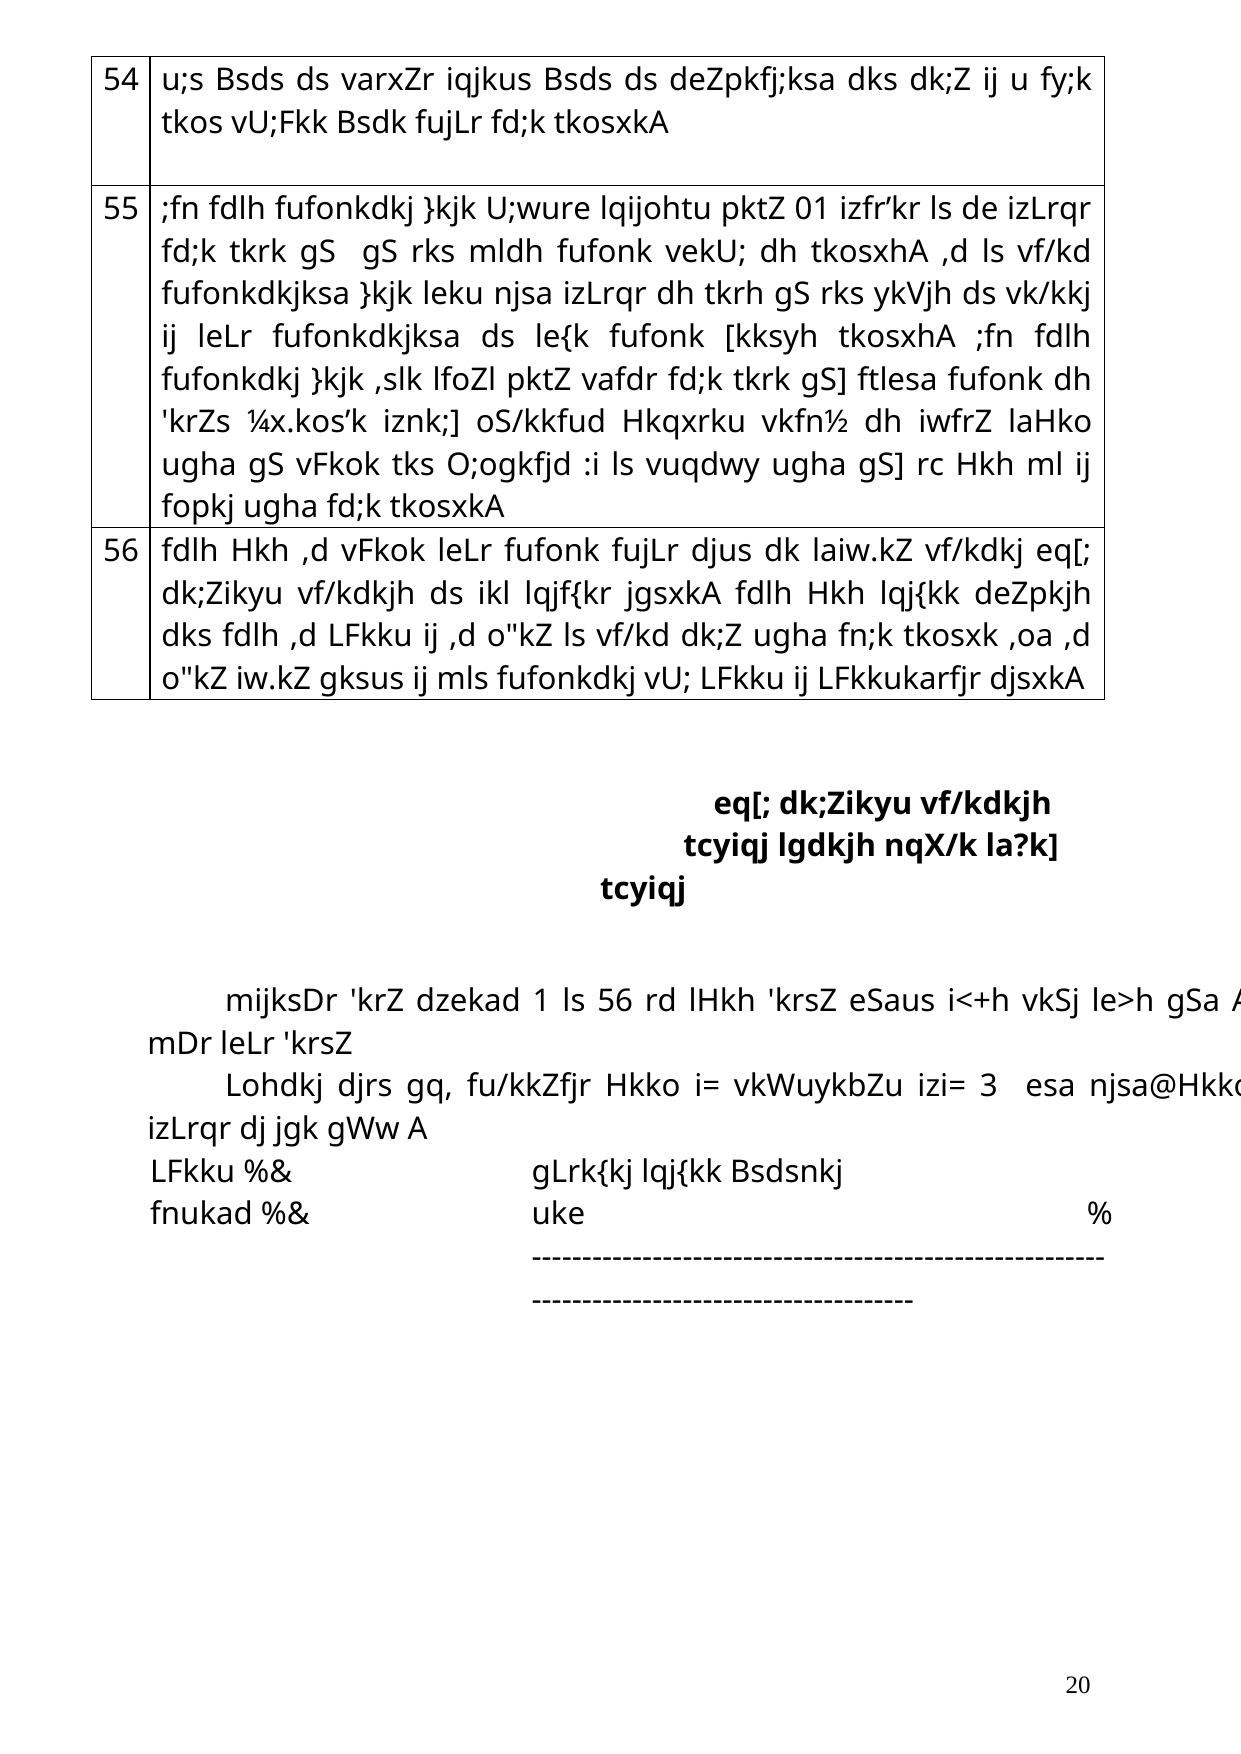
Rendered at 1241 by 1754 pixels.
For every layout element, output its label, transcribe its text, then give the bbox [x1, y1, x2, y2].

text eq[; dk;Zikyu vf/kdkjh [675, 781, 1090, 823]
table_cell 55 [92, 186, 149, 527]
table_header gLrk{kj lqj{kk Bsdsnkj [520, 1149, 1124, 1191]
table_cell uke % ----------------------------------------------------------------------------------------------- [520, 1191, 1124, 1347]
table_header LFkku %& [139, 1149, 520, 1191]
table_cell 54 [92, 57, 149, 185]
text tcyiqj lgdkjh nqX/k la?k] tcyiqj [600, 823, 1090, 908]
table_cell u;s Bsds ds varxZr iqjkus Bsds ds deZpkfj;ksa dks dk;Z ij u fy;k tkos vU;Fkk Bsdk fujLr fd;k tkosxkA [151, 57, 1104, 185]
text mijksDr 'krZ dzekad 1 ls 56 rd lHkh 'krsZ eSaus i<+h vkSj le>h gSa A mDr leLr 'krsZ [147, 978, 1240, 1063]
table_cell ;fn fdlh fufonkdkj }kjk U;wure lqijohtu pktZ 01 izfr’kr ls de izLrqr fd;k tkrk gS gS rks mldh fufonk vekU; dh tkosxhA ,d ls vf/kd fufonkdkjksa }kjk leku njsa izLrqr dh tkrh gS rks ykVjh ds vk/kkj ij leLr fufonkdkjksa ds le{k fufonk [kksyh tkosxhA ;fn fdlh fufonkdkj }kjk ,slk lfoZl pktZ vafdr fd;k tkrk gS] ftlesa fufonk dh 'krZs ¼x.kos’k iznk;] oS/kkfud Hkqxrku vkfn½ dh iwfrZ laHko ugha gS vFkok tks O;ogkfjd :i ls vuqdwy ugha gS] rc Hkh ml ij fopkj ugha fd;k tkosxkA [151, 186, 1104, 527]
table_cell fdlh Hkh ,d vFkok leLr fufonk fujLr djus dk laiw.kZ vf/kdkj eq[; dk;Zikyu vf/kdkjh ds ikl lqjf{kr jgsxkA fdlh Hkh lqj{kk deZpkjh dks fdlh ,d LFkku ij ,d o"kZ ls vf/kd dk;Z ugha fn;k tkosxk ,oa ,d o"kZ iw.kZ gksus ij mls fufonkdkj vU; LFkku ij LFkkukarfjr djsxkA [151, 528, 1104, 698]
table_cell 56 [92, 528, 149, 698]
text Lohdkj djrs gq, fu/kkZfjr Hkko i= vkWuykbZu izi= 3 esa njsa@Hkko izLrqr dj jgk gWw A [147, 1063, 1240, 1149]
table_cell fnukad %& [139, 1191, 520, 1347]
